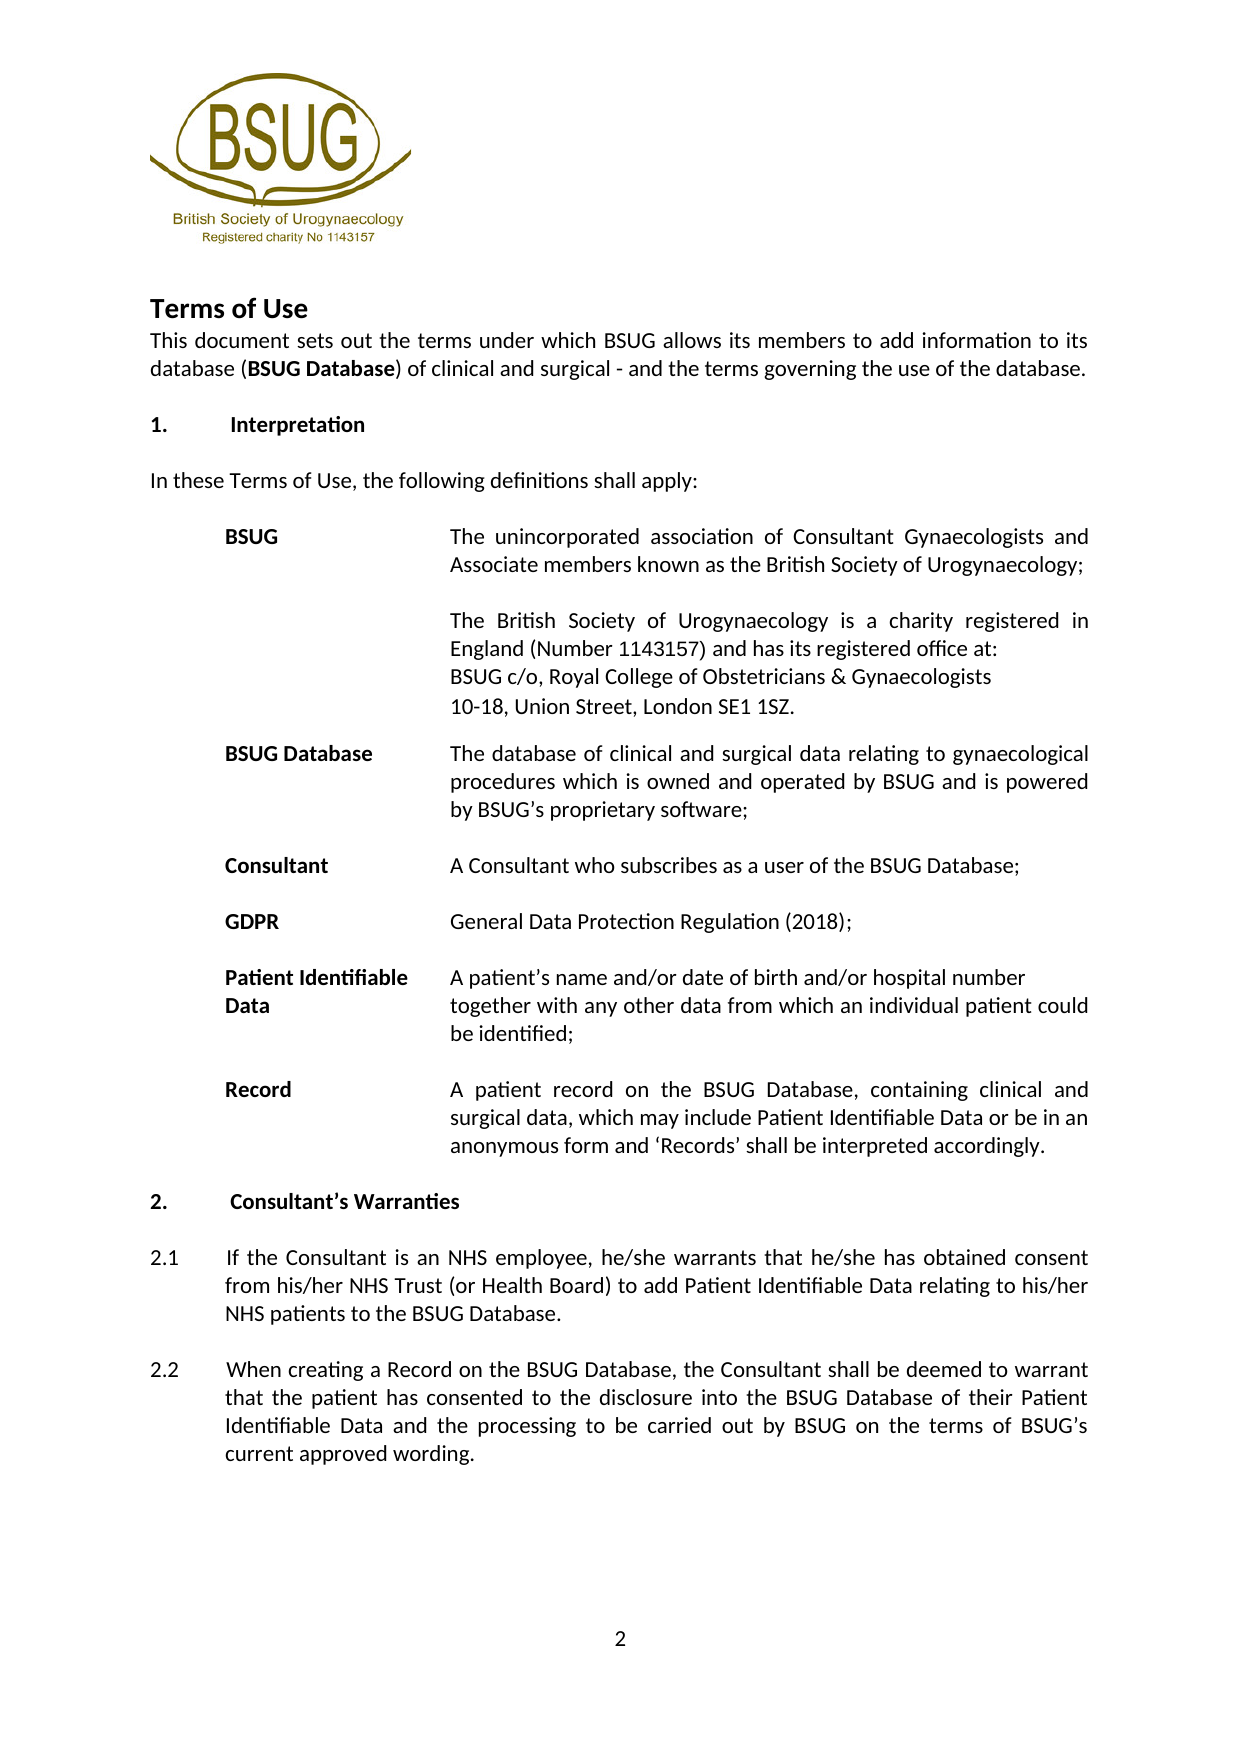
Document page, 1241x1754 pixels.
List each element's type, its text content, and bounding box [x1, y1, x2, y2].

text Patient Identifiable A patient’s name and/or date of birth and/or hospital number [225, 963, 1090, 991]
text Record A patient record on the BSUG Database, containing clinical and surgical data, which may include Patient Identifiable Data or be in an anonymous form and ‘Records’ shall be interpreted accordingly. [225, 1075, 1090, 1159]
text BSUG The unincorporated association of Consultant Gynaecologists and Associate members known as the British Society of Urogynaecology; [225, 522, 1090, 578]
text 2.2 When creating a Record on the BSUG Database, the Consultant shall be deemed to warrant that the patient has consented to the disclosure into the BSUG Database of their Patient Identifiable Data and the processing to be carried out by BSUG on the terms of BSUG’s current approved wording. [150, 1356, 1090, 1468]
text BSUG Database The database of clinical and surgical data relating to gynaecological procedures which is owned and operated by BSUG and is powered by BSUG’s proprietary software; [225, 739, 1090, 823]
text 2. Consultant’s Warranties [150, 1187, 1090, 1215]
text Data together with any other data from which an individual patient could be identified; [225, 991, 1090, 1047]
text GDPR General Data Protection Regulation (2018); [150, 907, 1090, 935]
picture [150, 73, 412, 244]
text BSUG c/o, Royal College of Obstetricians & Gynaecologists 10-18, Union Street, London SE1 1SZ. [450, 662, 1090, 720]
text 1. Interpretation [150, 410, 1090, 438]
text Consultant A Consultant who subscribes as a user of the BSUG Database; [225, 851, 1090, 879]
text This document sets out the terms under which BSUG allows its members to add information to its database (BSUG Database) of clinical and surgical - and the terms governing the use of the database. [150, 326, 1090, 382]
text In these Terms of Use, the following definitions shall apply: [150, 466, 1090, 494]
text The British Society of Urogynaecology is a charity registered in England (Number 1143157) and has its registered office at: [225, 606, 1090, 662]
text 2.1 If the Consultant is an NHS employee, he/she warrants that he/she has obtained consent from his/her NHS Trust (or Health Board) to add Patient Identifiable Data relating to his/her NHS patients to the BSUG Database. [150, 1243, 1090, 1327]
text Terms of Use [150, 290, 1090, 326]
